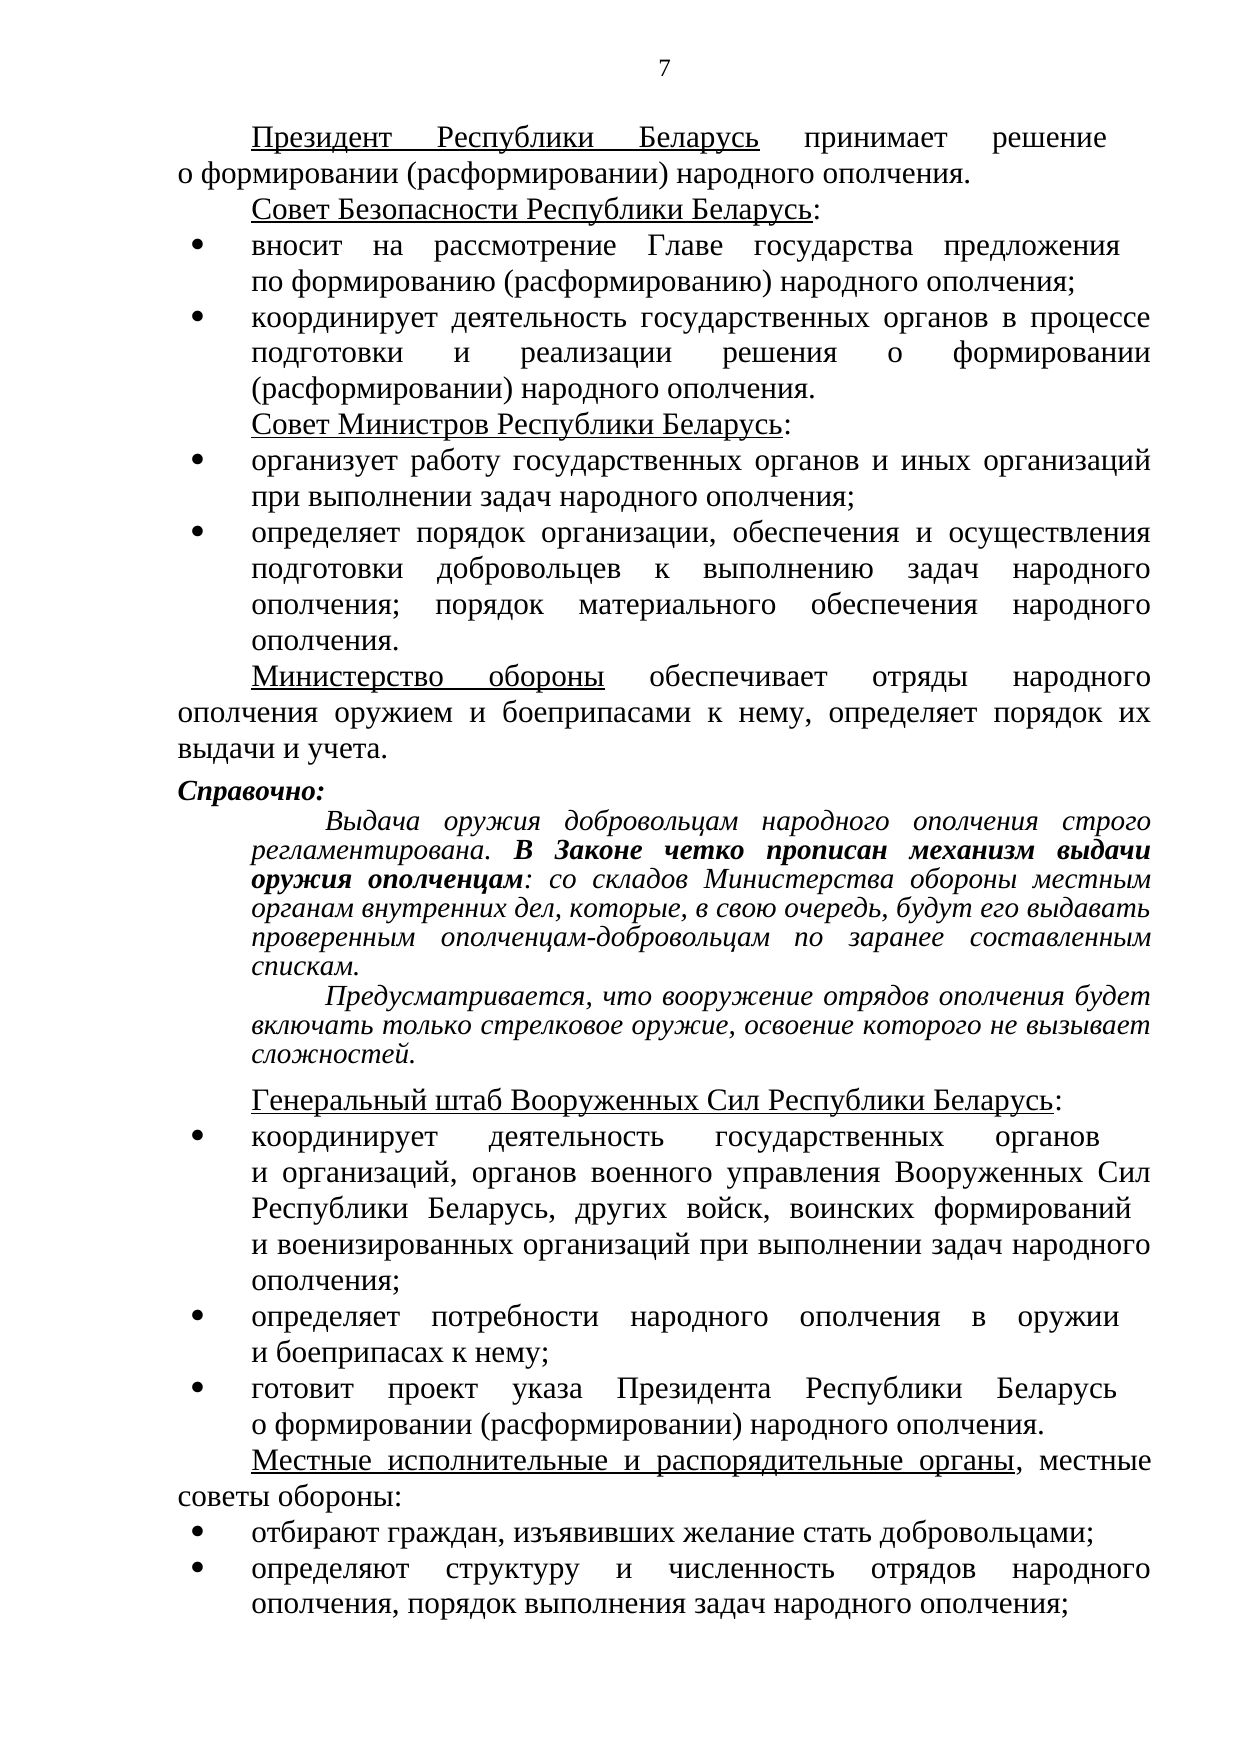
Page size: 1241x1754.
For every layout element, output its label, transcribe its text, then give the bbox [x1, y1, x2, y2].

list вносит на рассмотрение Главе государства предложения по формированию (расформированию) народного ополчения; [192, 226, 1152, 298]
list готовит проект указа Президента Республики Беларусь о формировании (расформировании) народного ополчения. [192, 1369, 1152, 1441]
list отбирают граждан, изъявивших желание стать добровольцами; [192, 1513, 1152, 1549]
text Местные исполнительные и распорядительные органы, местные советы обороны: [177, 1441, 1152, 1513]
text Совет Безопасности Республики Беларусь: [177, 190, 1152, 226]
text Выдача оружия добровольцам народного ополчения строго регламентирована. В Законе четко прописан механизм выдачи оружия ополченцам: со складов Министерства обороны местным органам внутренних дел, которые, в свою очередь, будут его выдавать проверенным ополченцам-добровольцам по заранее составленным спискам. [251, 807, 1152, 982]
list координирует деятельность государственных органов и организаций, органов военного управления Вооруженных Сил Республики Беларусь, других войск, воинских формирований и военизированных организаций при выполнении задач народного ополчения; [192, 1118, 1152, 1297]
list определяет потребности народного ополчения в оружии и боеприпасах к нему; [192, 1297, 1152, 1369]
text Предусматривается, что вооружение отрядов ополчения будет включать только стрелковое оружие, освоение которого не вызывает сложностей. [251, 982, 1152, 1069]
text Президент Республики Беларусь принимает решение о формировании (расформировании) народного ополчения. [177, 118, 1152, 190]
list определяют структуру и численность отрядов народного ополчения, порядок выполнения задач народного ополчения; [192, 1549, 1152, 1621]
list организует работу государственных органов и иных организаций при выполнении задач народного ополчения; [192, 442, 1152, 513]
list определяет порядок организации, обеспечения и осуществления подготовки добровольцев к выполнению задач народного ополчения; порядок материального обеспечения народного ополчения. [192, 513, 1152, 657]
text Генеральный штаб Вооруженных Сил Республики Беларусь: [177, 1082, 1152, 1118]
text Справочно: [177, 777, 1152, 807]
text Министерство обороны обеспечивает отряды народного ополчения оружием и боеприпасами к нему, определяет порядок их выдачи и учета. [177, 657, 1152, 765]
list координирует деятельность государственных органов в процессе подготовки и реализации решения о формировании (расформировании) народного ополчения. [192, 298, 1152, 406]
text Совет Министров Республики Беларусь: [177, 406, 1152, 442]
